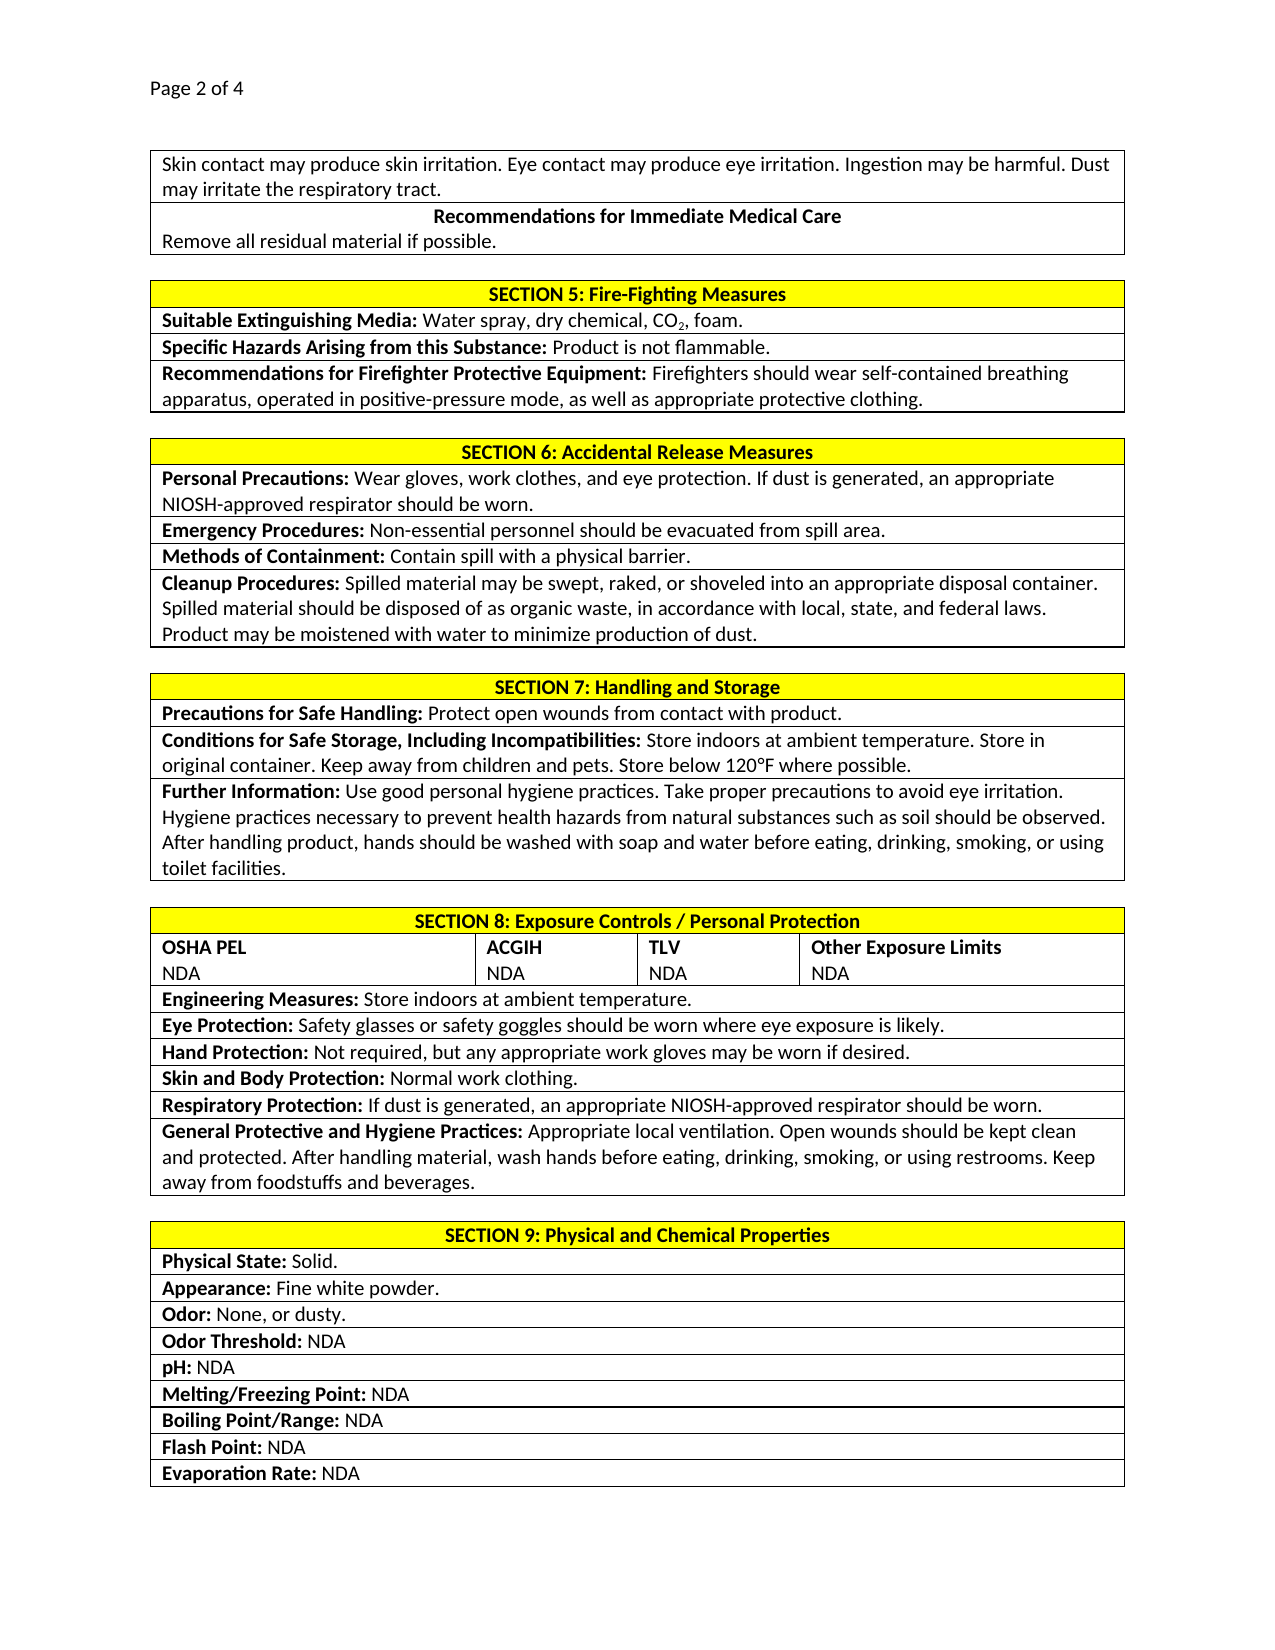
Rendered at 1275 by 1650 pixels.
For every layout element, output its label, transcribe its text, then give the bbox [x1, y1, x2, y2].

table_cell Methods of Containment: Contain spill with a physical barrier. [151, 544, 1124, 569]
table_cell Further Information: Use good personal hygiene practices. Take proper precautions to avoid eye irritation. Hygiene practices necessary to prevent health hazards from natural substances such as soil should be observed. After handling product, hands should be washed with soap and water before eating, drinking, smoking, or using toilet facilities. [151, 779, 1124, 880]
table_cell Appearance: Fine white powder. [151, 1275, 1124, 1301]
table_cell Precautions for Safe Handling: Protect open wounds from contact with product. [151, 700, 1124, 726]
table_header SECTION 8: Exposure Controls / Personal Protection [151, 908, 1124, 933]
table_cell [151, 151, 1124, 202]
table_cell OSHA PEL NDA [151, 934, 475, 985]
table_cell Eye Protection: Safety glasses or safety goggles should be worn where eye exposure is likely. [151, 1013, 1124, 1038]
table_cell Recommendations for Firefighter Protective Equipment: Firefighters should wear self-contained breathing apparatus, operated in positive-pressure mode, as well as appropriate protective clothing. [151, 361, 1124, 411]
table_cell Personal Precautions: Wear gloves, work clothes, and eye protection. If dust is generated, an appropriate NIOSH-approved respirator should be worn. [151, 465, 1124, 516]
table_cell Melting/Freezing Point: NDA [151, 1381, 1124, 1406]
table_cell TLV NDA [638, 934, 799, 985]
table_cell Conditions for Safe Storage, Including Incompatibilities: Store indoors at ambient temperature. Store in original container. Keep away from children and pets. Store below 120°F where possible. [151, 727, 1124, 778]
table_cell Emergency Procedures: Non-essential personnel should be evacuated from spill area. [151, 517, 1124, 543]
table_cell ACGIH NDA [476, 934, 637, 985]
table_cell Suitable Extinguishing Media: Water spray, dry chemical, CO2, foam. [151, 308, 1124, 333]
table_cell Flash Point: NDA [151, 1434, 1124, 1459]
table_cell pH: NDA [151, 1355, 1124, 1380]
table_cell Other Exposure Limits NDA [800, 934, 1124, 985]
table_header SECTION 7: Handling and Storage [151, 674, 1124, 699]
table_cell Respiratory Protection: If dust is generated, an appropriate NIOSH-approved respirator should be worn. [151, 1092, 1124, 1117]
table_cell Evaporation Rate: NDA [151, 1460, 1124, 1486]
table_header SECTION 5: Fire-Fighting Measures [151, 281, 1124, 307]
table_cell General Protective and Hygiene Practices: Appropriate local ventilation. Open wounds should be kept clean and protected. After handling material, wash hands before eating, drinking, smoking, or using restrooms. Keep away from foodstuffs and beverages. [151, 1119, 1124, 1195]
table_cell Physical State: Solid. [151, 1249, 1124, 1274]
table_header SECTION 9: Physical and Chemical Properties [151, 1222, 1124, 1248]
table_cell Boiling Point/Range: NDA [151, 1408, 1124, 1433]
table_cell Specific Hazards Arising from this Substance: Product is not flammable. [151, 334, 1124, 359]
table_cell Hand Protection: Not required, but any appropriate work gloves may be worn if desired. [151, 1039, 1124, 1064]
table_cell Recommendations for Immediate Medical Care Remove all residual material if possible. [151, 203, 1124, 254]
table_cell Odor: None, or dusty. [151, 1302, 1124, 1327]
table_cell Odor Threshold: NDA [151, 1328, 1124, 1353]
table_header SECTION 6: Accidental Release Measures [151, 439, 1124, 464]
table_cell Skin and Body Protection: Normal work clothing. [151, 1066, 1124, 1091]
table_cell Engineering Measures: Store indoors at ambient temperature. [151, 986, 1124, 1012]
table_cell Cleanup Procedures: Spilled material may be swept, raked, or shoveled into an appropriate disposal container. Spilled material should be disposed of as organic waste, in accordance with local, state, and federal laws. Product may be moistened with water to minimize production of dust. [151, 570, 1124, 646]
